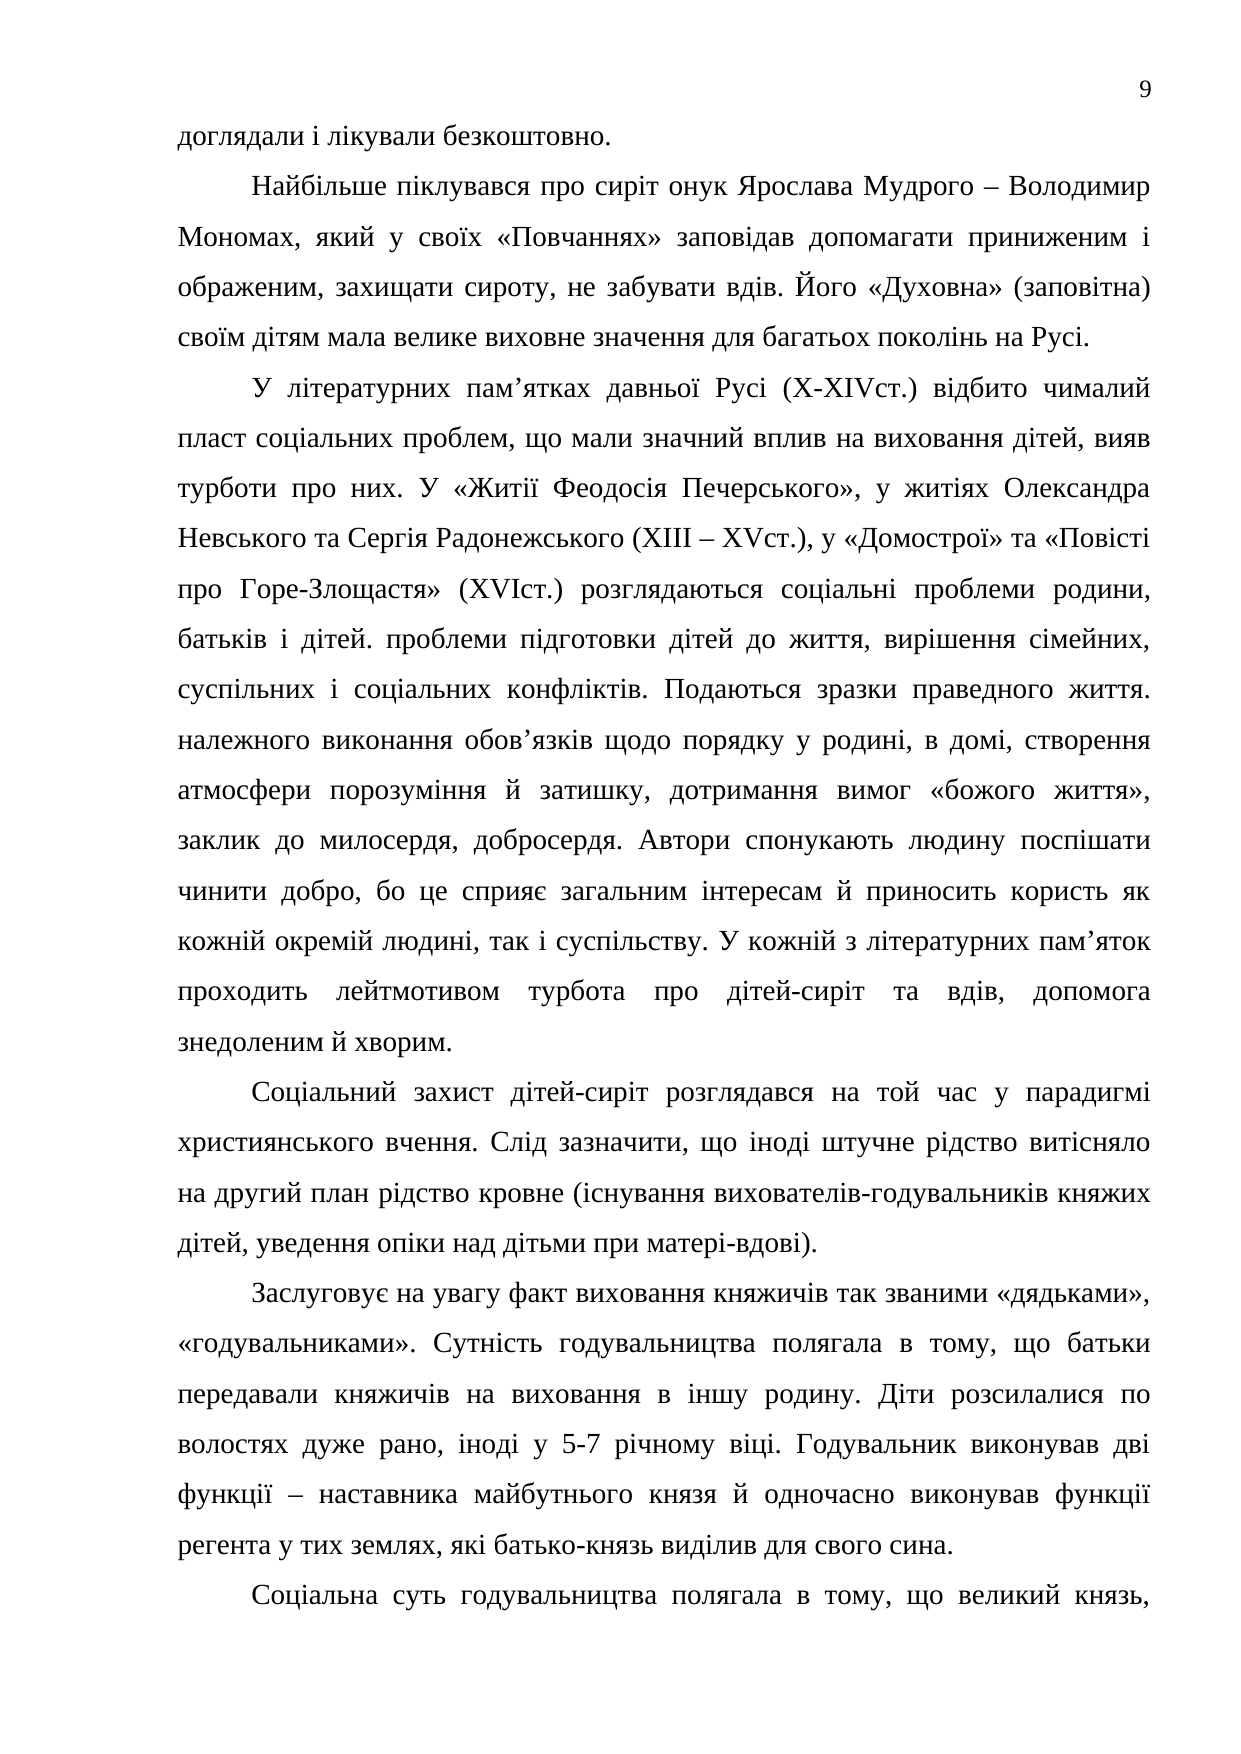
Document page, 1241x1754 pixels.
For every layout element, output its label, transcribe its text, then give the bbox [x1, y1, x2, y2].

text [177, 1577, 1152, 1611]
text Заслуговує на увагу факт виховання княжичів так званими «дядьками», «годувальниками». Сутність годувальництва полягала в тому, що батьки передавали княжичів на виховання в іншу родину. Діти розсилалися по волостях дуже рано, іноді у 5-7 річному віці. Годувальник виконував дві функції – наставника майбутнього князя й одночасно виконував функції регента у тих землях, які батько-князь виділив для свого сина. [177, 1275, 1152, 1560]
text Соціальний захист дітей-сиріт розглядався на той час у парадигмі християнського вчення. Слід зазначити, що іноді штучне рідство витісняло на другий план рідство кровне (існування вихователів-годувальників княжих дітей, уведення опіки над дітьми при матері-вдові). [177, 1074, 1152, 1258]
text Найбільше піклувався про сиріт онук Ярослава Мудрого – Володимир Мономах, який у своїх «Повчаннях» заповідав допомагати приниженим і ображеним, захищати сироту, не забувати вдів. Його «Духовна» (заповітна) своїм дітям мала велике виховне значення для багатьох поколінь на Русі. [177, 168, 1152, 353]
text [177, 118, 1152, 152]
text У літературних пам’ятках давньої Русі (X-ХІVст.) відбито чималий пласт соціальних проблем, що мали значний вплив на виховання дітей, вияв турботи про них. У «Житії Феодосія Печерського», у житіях Олександра Невського та Сергія Радонежського (XIII – XVст.), у «Домострої» та «Повісті про Горе-Злощастя» (XVIст.) розглядаються соціальні проблеми родини, батьків і дітей. проблеми підготовки дітей до життя, вирішення сімейних, суспільних і соціальних конфліктів. Подаються зразки праведного життя. належного виконання обов’язків щодо порядку у родині, в домі, створення атмосфери порозуміння й затишку, дотримання вимог «божого життя», заклик до милосердя, добросердя. Автори спонукають людину поспішати чинити добро, бо це сприяє загальним інтересам й приносить користь як кожній окремій людині, так і суспільству. У кожній з літературних пам’яток проходить лейтмотивом турбота про дітей-сиріт та вдів, допомога знедоленим й хворим. [177, 370, 1152, 1057]
